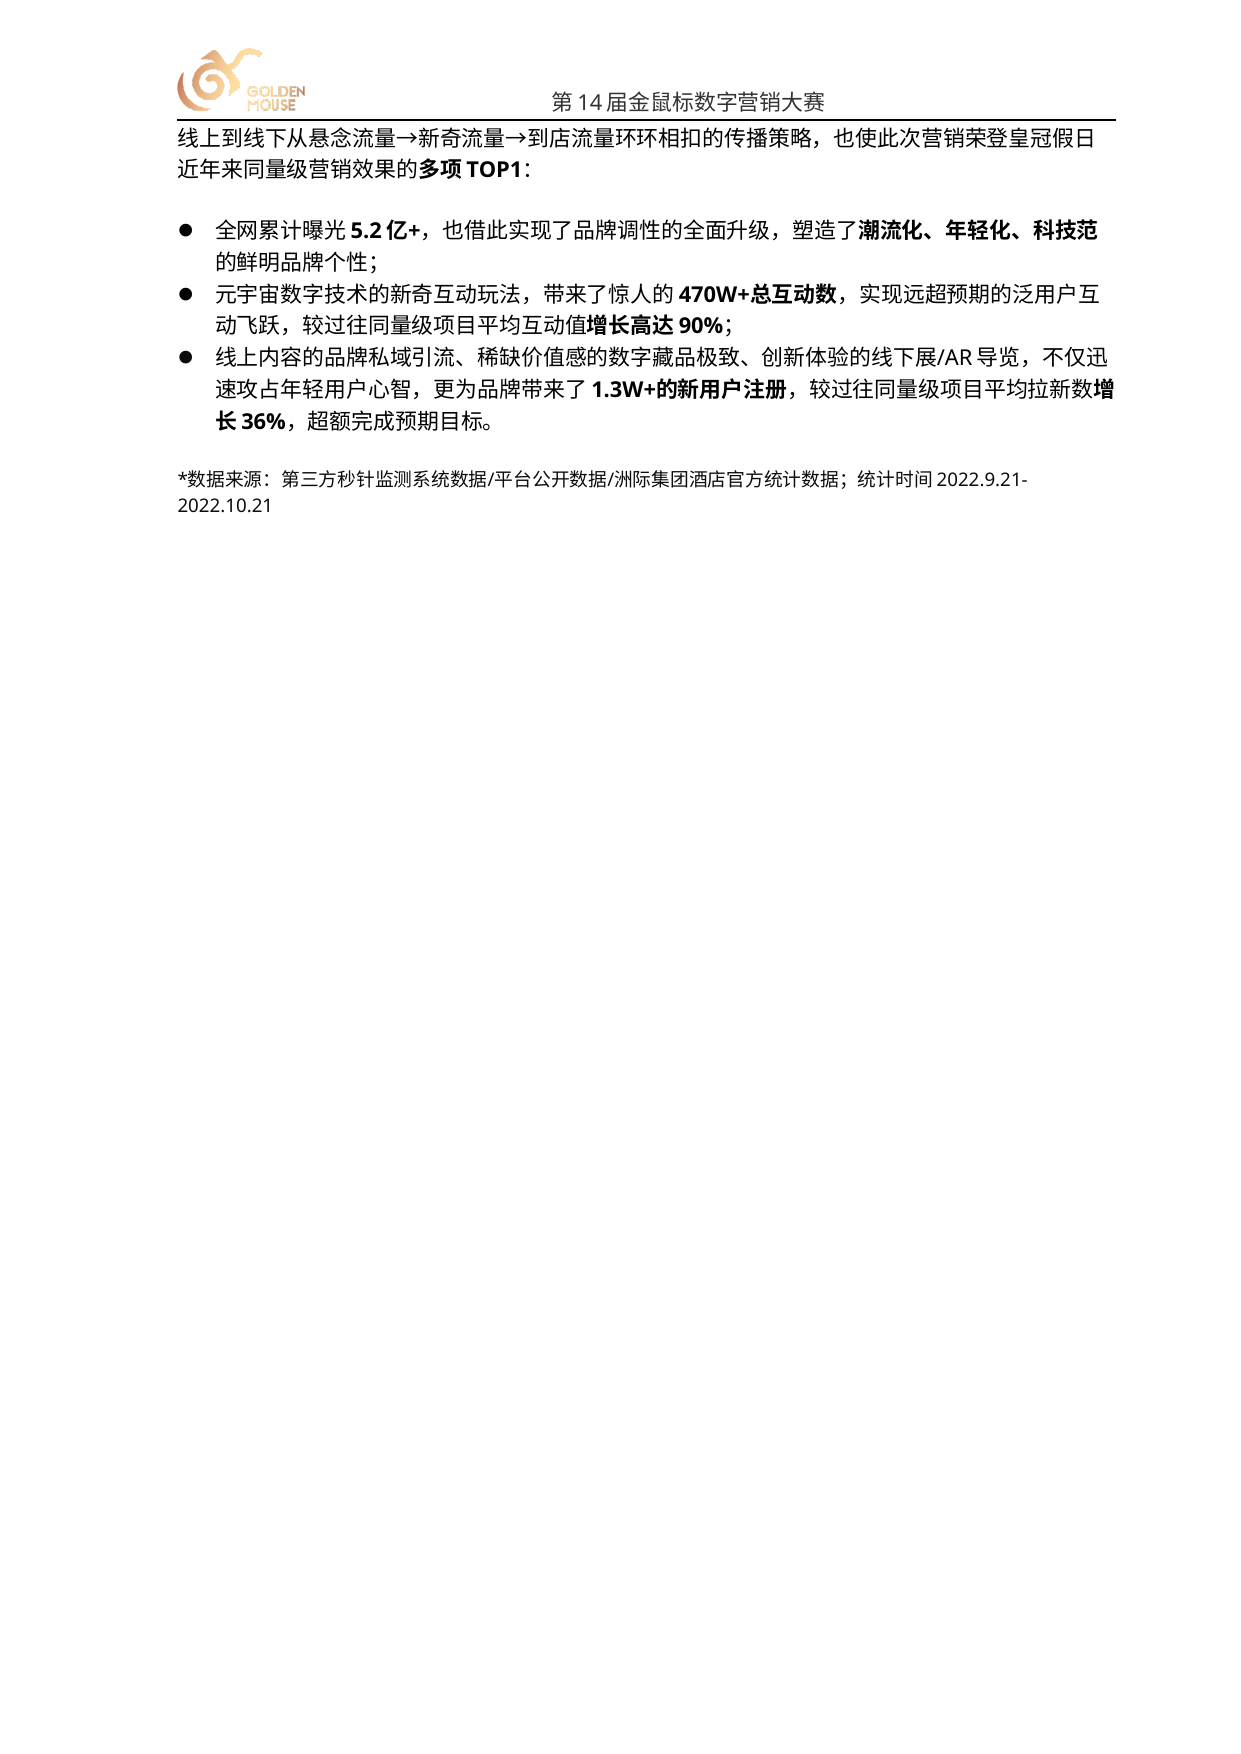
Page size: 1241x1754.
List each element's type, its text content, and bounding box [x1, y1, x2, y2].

list 全网累计曝光5.2亿+，也借此实现了品牌调性的全面升级，塑造了潮流化、年轻化、科技范的鲜明品牌个性； [177, 213, 1116, 277]
picture [177, 48, 305, 111]
list 元宇宙数字技术的新奇互动玩法，带来了惊人的470W+总互动数，实现远超预期的泛用户互动飞跃，较过往同量级项目平均互动值增长高达90%； [177, 277, 1116, 340]
list 线上内容的品牌私域引流、稀缺价值感的数字藏品极致、创新体验的线下展/AR导览，不仅迅速攻占年轻用户心智，更为品牌带来了1.3W+的新用户注册，较过往同量级项目平均拉新数增长36%，超额完成预期目标。 [177, 340, 1116, 436]
text *数据来源：第三方秒针监测系统数据/平台公开数据/洲际集团酒店官方统计数据；统计时间2022.9.21-2022.10.21 [177, 465, 1116, 517]
text 线上到线下从悬念流量→新奇流量→到店流量环环相扣的传播策略，也使此次营销荣登皇冠假日近年来同量级营销效果的多项TOP1： [177, 121, 1116, 184]
